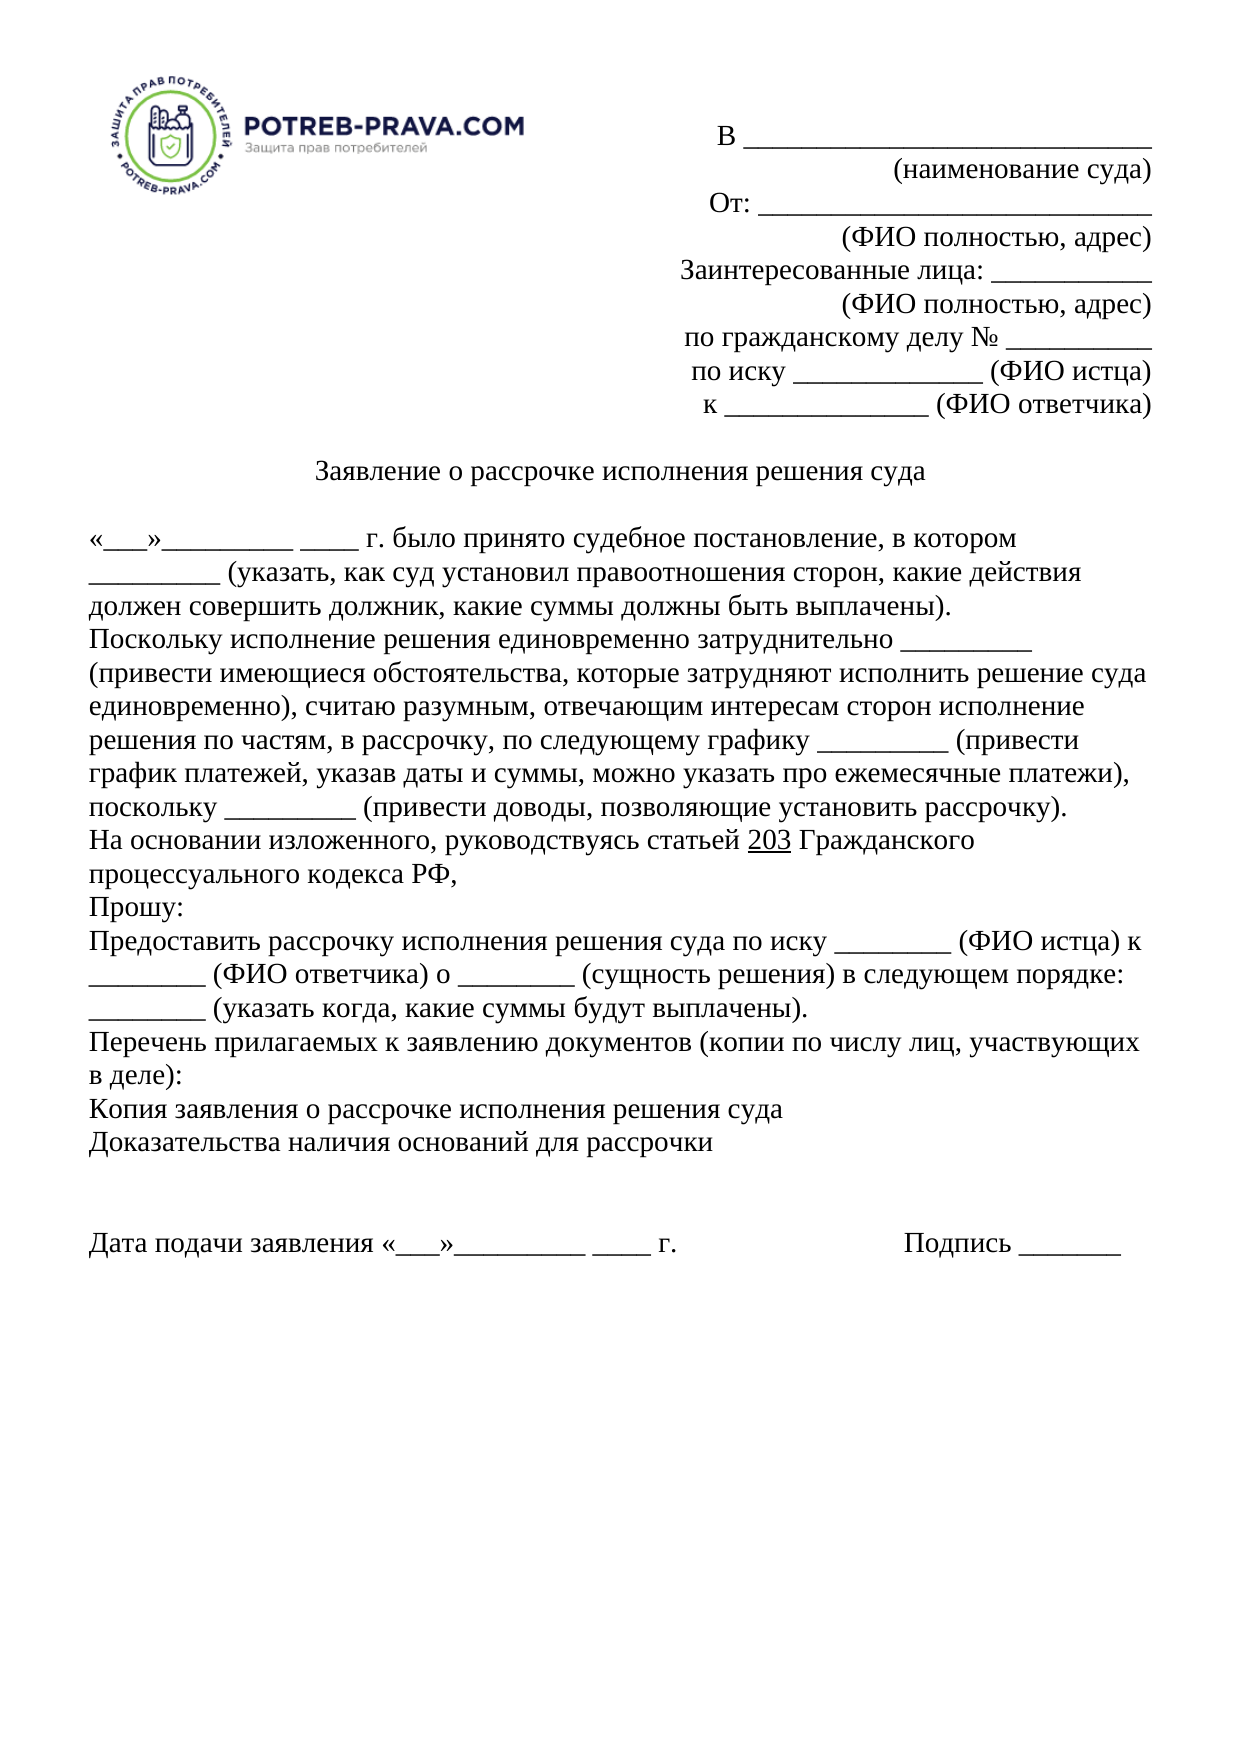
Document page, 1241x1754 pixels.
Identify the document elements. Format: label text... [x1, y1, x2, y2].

text Доказательства наличия оснований для рассрочки [89, 1124, 1152, 1158]
text Прошу: [89, 889, 1152, 923]
text Перечень прилагаемых к заявлению документов (копии по числу лиц, участвующих в деле): [89, 1024, 1152, 1091]
text «___»_________ ____ г. было принято судебное постановление, в котором _________ (указать, как суд установил правоотношения сторон, какие действия должен совершить должник, какие суммы должны быть выплачены). [89, 521, 1152, 621]
text На основании изложенного, руководствуясь статьей 203 Гражданского процессуального кодекса РФ, [89, 822, 1152, 889]
picture [92, 73, 536, 118]
text В ____________________________ (наименование суда) От: ___________________________ (ФИО полностью, адрес) Заинтересованные лица: ___________ (ФИО полностью, адрес) по гражданскому делу № __________ по иску _____________ (ФИО истца) к ______________ (ФИО ответчика) [89, 118, 1152, 420]
text Заявление о рассрочке исполнения решения суда [89, 453, 1152, 487]
text Копия заявления о рассрочке исполнения решения суда [89, 1091, 1152, 1124]
text Предоставить рассрочку исполнения решения суда по иску ________ (ФИО истца) к ________ (ФИО ответчика) о ________ (сущность решения) в следующем порядке: ________ (указать когда, какие суммы будут выплачены). [89, 923, 1152, 1024]
text Дата подачи заявления «___»_________ ____ г. Подпись _______ [89, 1225, 1152, 1258]
text Поскольку исполнение решения единовременно затруднительно _________ (привести имеющиеся обстоятельства, которые затрудняют исполнить решение суда единовременно), считаю разумным, отвечающим интересам сторон исполнение решения по частям, в рассрочку, по следующему графику _________ (привести график платежей, указав даты и суммы, можно указать про ежемесячные платежи), поскольку _________ (привести доводы, позволяющие установить рассрочку). [89, 621, 1152, 822]
